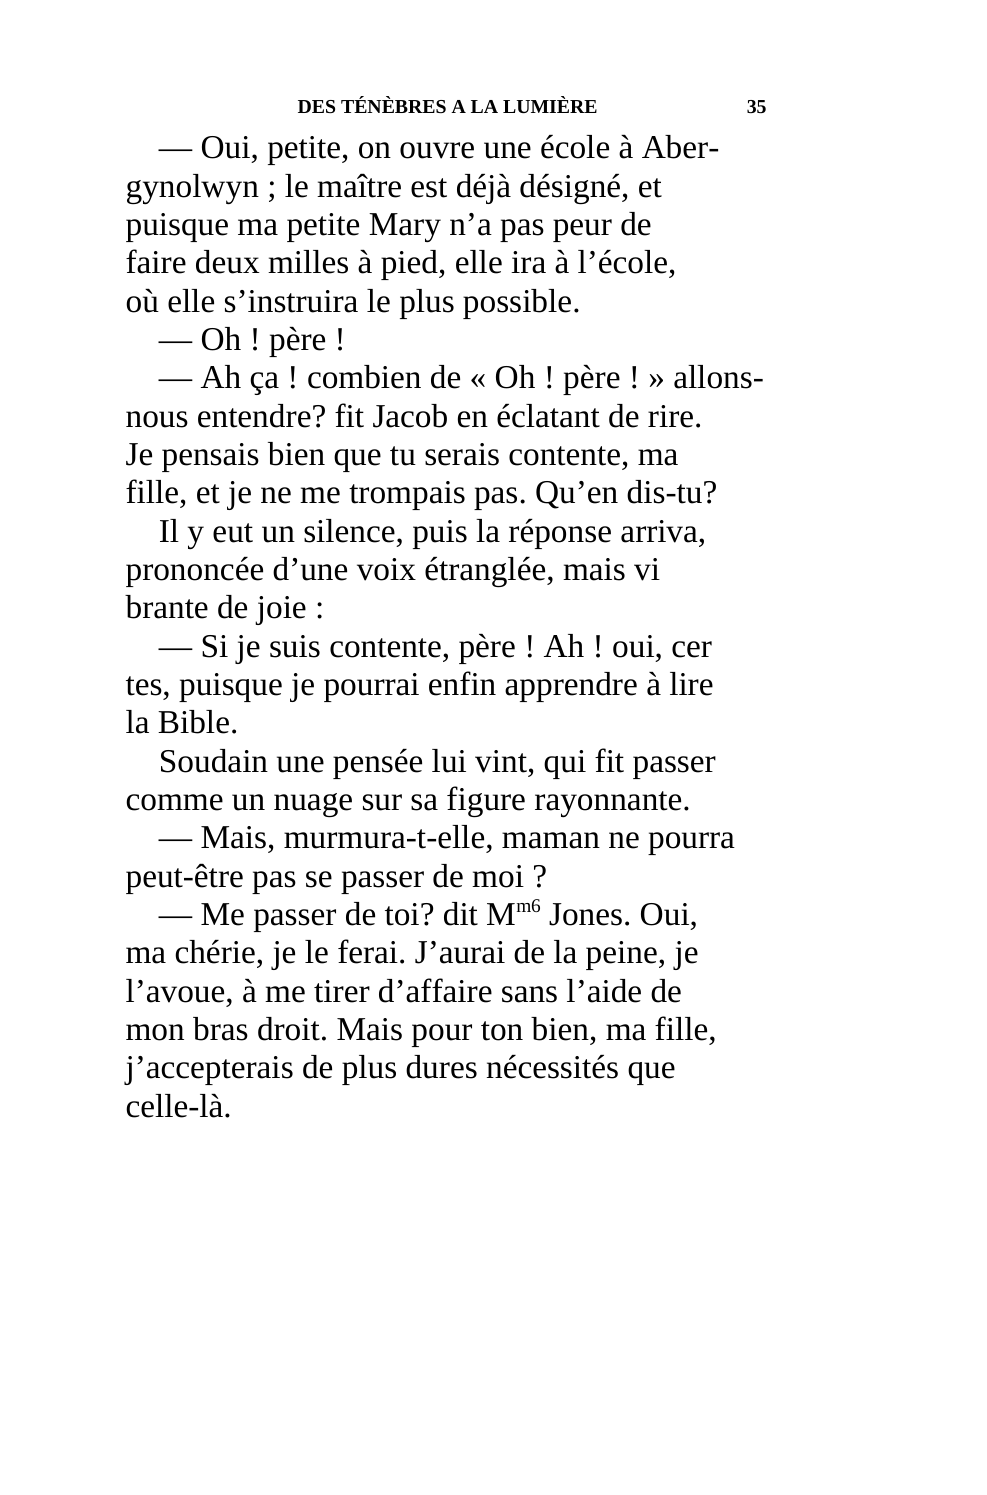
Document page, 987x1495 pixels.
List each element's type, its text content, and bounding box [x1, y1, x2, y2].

text DES TÉNÈBRES A LA LUMIÈRE [246, 94, 649, 117]
text — Oui, petite, on ouvre une école à Aber- [71, 128, 772, 166]
text nous entendre? fit Jacob en éclatant de rire. [71, 396, 772, 434]
text — Me passer de toi? dit Mm6 Jones. Oui, [71, 894, 772, 933]
text Je pensais bien que tu serais contente, ma [71, 434, 772, 473]
text fille, et je ne me trompais pas. Qu’en dis-tu? [71, 473, 772, 511]
text — Oh ! père ! [71, 319, 772, 358]
text Il y eut un silence, puis la réponse arriva, [71, 511, 772, 549]
text l’avoue, à me tirer d’affaire sans l’aide de [71, 971, 772, 1009]
text mon bras droit. Mais pour ton bien, ma fille, [71, 1009, 772, 1048]
text la Bible. [71, 703, 772, 741]
text prononcée d’une voix étranglée, mais vi [71, 549, 772, 588]
text où elle s’instruira le plus possible. [71, 281, 772, 319]
text faire deux milles à pied, elle ira à l’école, [71, 243, 772, 281]
text 35 [735, 95, 766, 118]
text brante de joie : [71, 588, 772, 626]
text — Mais, murmura-t-elle, maman ne pourra [71, 818, 772, 856]
text — Si je suis contente, père ! Ah ! oui, cer [71, 626, 772, 664]
text celle-là. [71, 1086, 772, 1124]
text puisque ma petite Mary n’a pas peur de [71, 204, 772, 243]
text comme un nuage sur sa figure rayonnante. [71, 779, 772, 818]
text — Ah ça ! combien de « Oh ! père ! » allons- [71, 358, 772, 396]
text ma chérie, je le ferai. J’aurai de la peine, je [71, 933, 772, 971]
text peut-être pas se passer de moi ? [71, 856, 772, 894]
text gynolwyn ; le maître est déjà désigné, et [71, 166, 772, 204]
text tes, puisque je pourrai enfin apprendre à lire [71, 664, 772, 703]
text j’accepterais de plus dures nécessités que [71, 1048, 772, 1086]
text Soudain une pensée lui vint, qui fit passer [71, 741, 772, 779]
